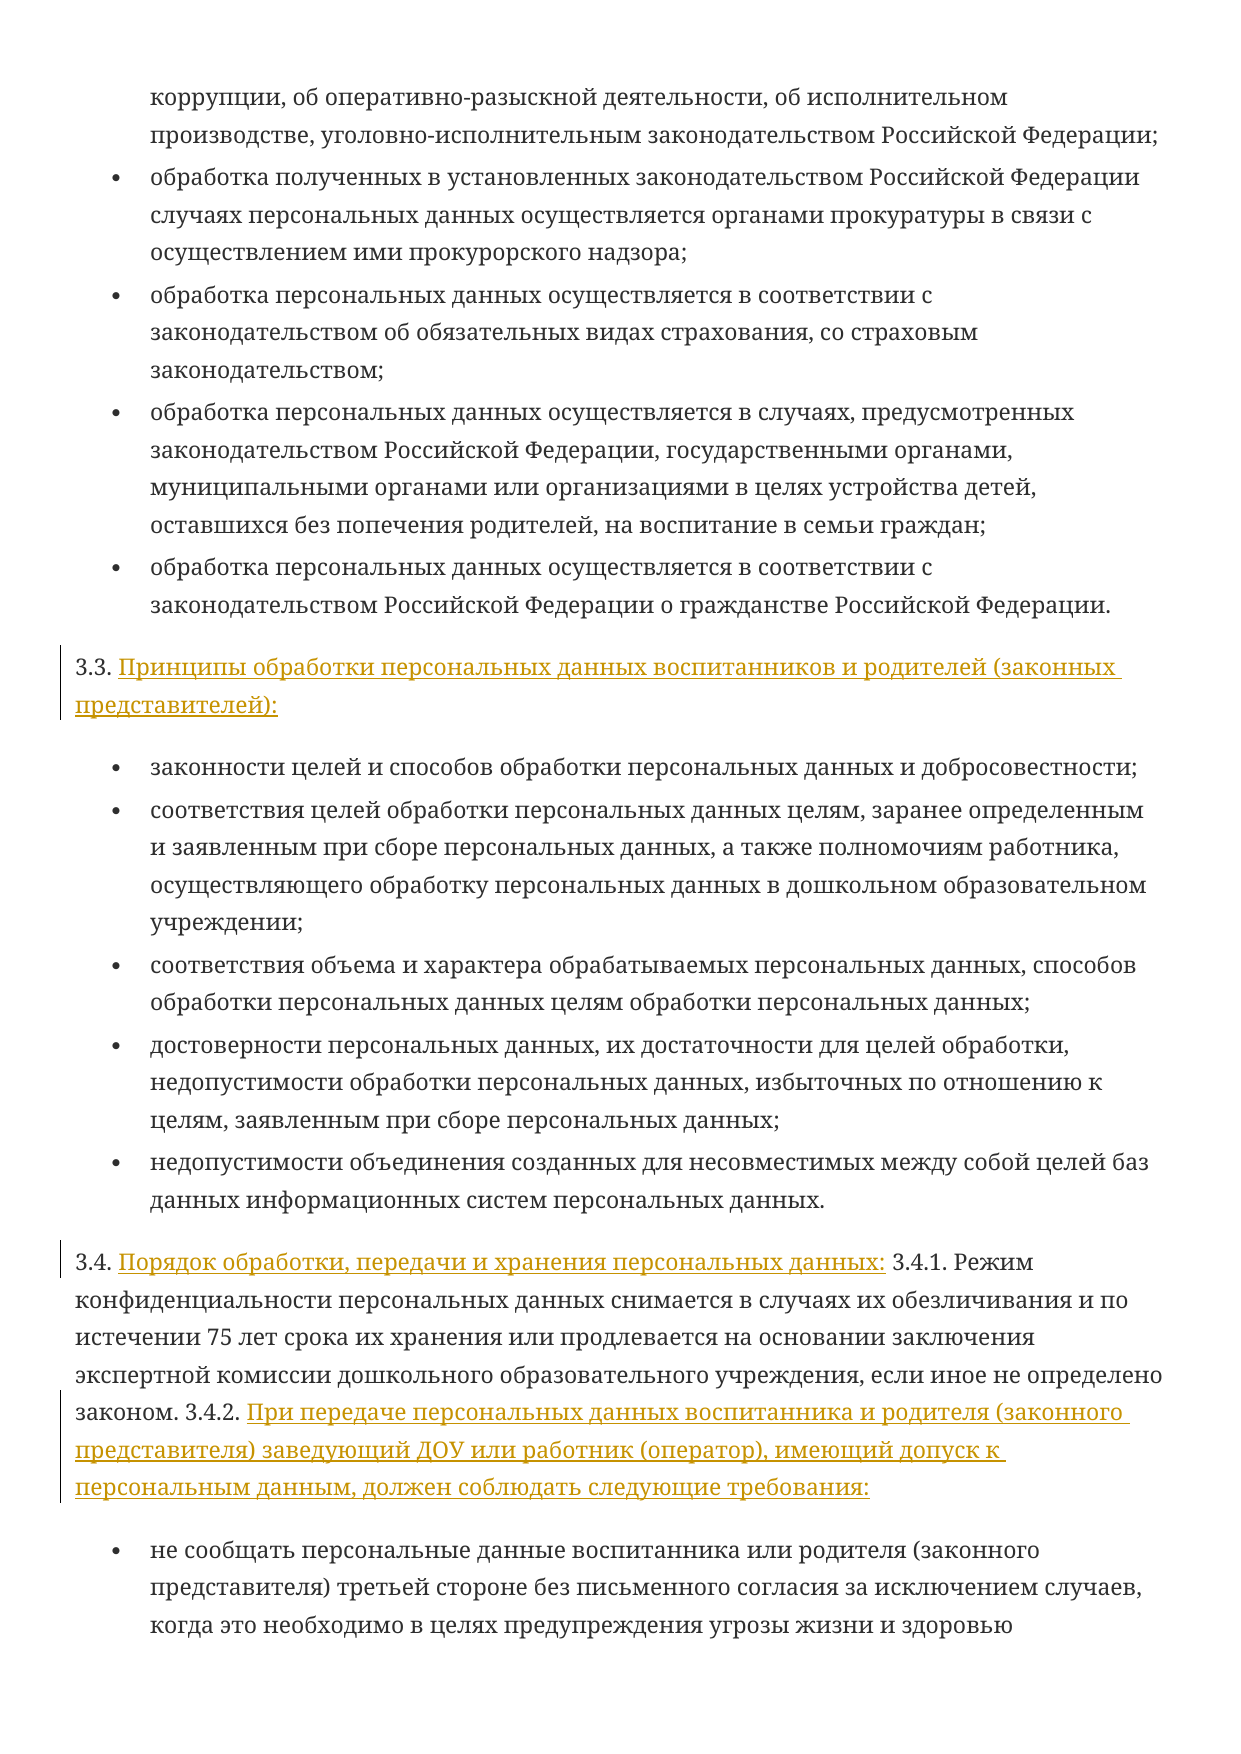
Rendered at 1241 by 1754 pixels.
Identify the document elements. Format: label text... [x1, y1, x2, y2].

list обработка персональных данных осуществляется в соответствии с законодательством Российской Федерации о гражданстве Российской Федерации. [112, 545, 1165, 620]
list достоверности персональных данных, их достаточности для целей обработки, недопустимости обработки персональных данных, избыточных по отношению к целям, заявленным при сборе персональных данных; [112, 1022, 1165, 1135]
list обработка персональных данных осуществляется в соответствии с законодательством об обязательных видах страхования, со страховым законодательством; [112, 272, 1165, 385]
text 3.4. 3.4.1. Режим конфиденциальности персональных данных снимается в случаях их обезличивания и по истечении 75 лет срока их хранения или продлевается на основании заключения экспертной комиссии дошкольного образовательного учреждения, если иное не определено законом. 3.4.2. [75, 1240, 1165, 1502]
list обработка полученных в установленных законодательством Российской Федерации случаях персональных данных осуществляется органами прокуратуры в связи с осуществлением ими прокурорского надзора; [112, 155, 1165, 267]
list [112, 75, 1165, 150]
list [112, 1527, 1165, 1640]
list недопустимости объединения созданных для несовместимых между собой целей баз данных информационных систем персональных данных. [112, 1140, 1165, 1215]
list соответствия объема и характера обрабатываемых персональных данных, способов обработки персональных данных целям обработки персональных данных; [112, 942, 1165, 1017]
list обработка персональных данных осуществляется в случаях, предусмотренных законодательством Российской Федерации, государственными органами, муниципальными органами или организациями в целях устройства детей, оставшихся без попечения родителей, на воспитание в семьи граждан; [112, 390, 1165, 540]
text 3.3. [75, 645, 1165, 720]
list соответствия целей обработки персональных данных целям, заранее определенным и заявленным при сборе персональных данных, а также полномочиям работника, осуществляющего обработку персональных данных в дошкольном образовательном учреждении; [112, 787, 1165, 937]
list законности целей и способов обработки персональных данных и добросовестности; [112, 745, 1165, 782]
